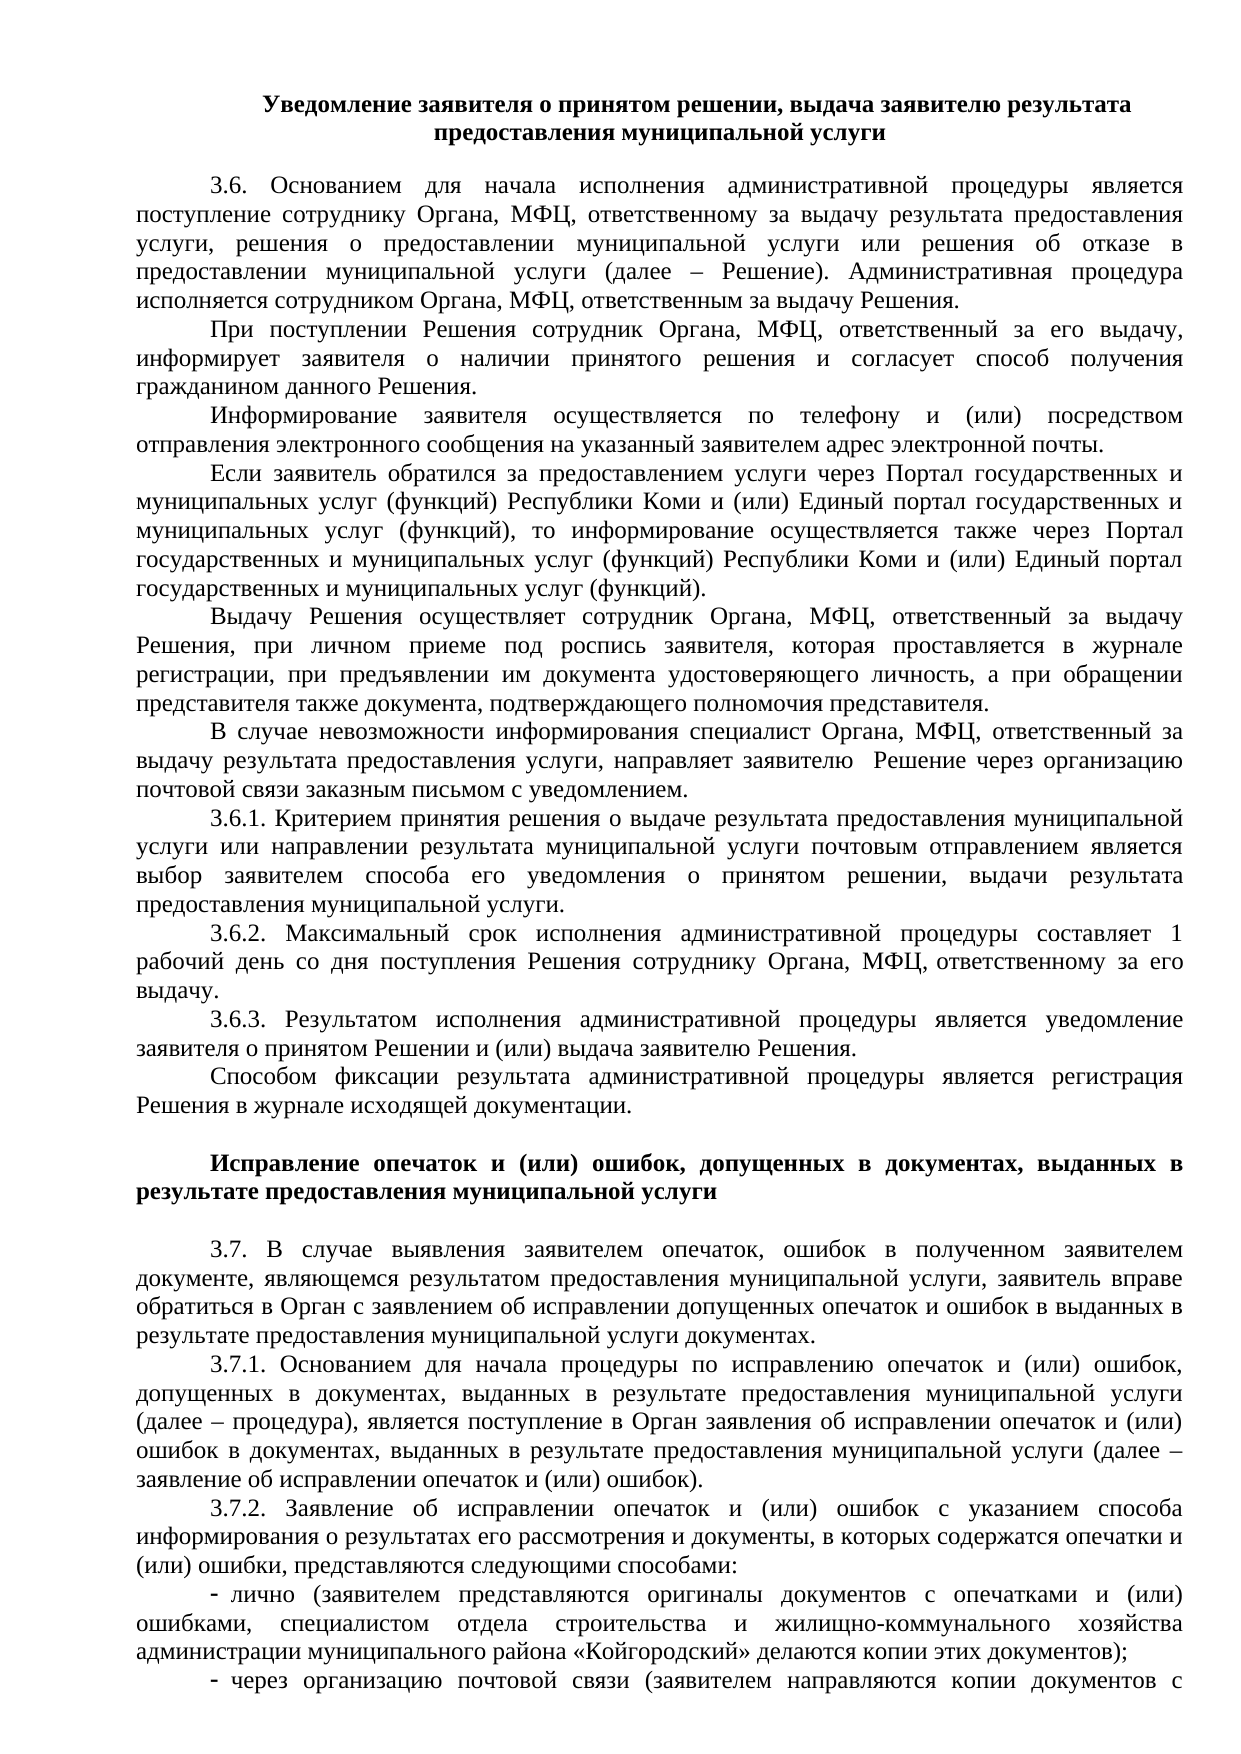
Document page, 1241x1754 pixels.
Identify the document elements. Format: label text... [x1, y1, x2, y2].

text Способом фиксации результата административной процедуры является регистрация Решения в журнале исходящей документации. [136, 1061, 1184, 1119]
list лично (заявителем представляются оригиналы документов с опечатками и (или) ошибками, специалистом отдела строительства и жилищно-коммунального хозяйства администрации муниципального района «Койгородский» делаются копии этих документов); [136, 1579, 1184, 1665]
text Если заявитель обратился за предоставлением услуги через Портал государственных и муниципальных услуг (функций) Республики Коми и (или) Единый портал государственных и муниципальных услуг (функций), то информирование осуществляется также через Портал государственных и муниципальных услуг (функций) Республики Коми и (или) Единый портал государственных и муниципальных услуг (функций). [136, 458, 1184, 601]
text 3.6.2. Максимальный срок исполнения административной процедуры составляет 1 рабочий день со дня поступления Решения сотруднику Органа, МФЦ, ответственному за его выдачу. [136, 918, 1184, 1004]
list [136, 1665, 1184, 1694]
text Информирование заявителя осуществляется по телефону и (или) посредством отправления электронного сообщения на указанный заявителем адрес электронной почты. [136, 400, 1184, 458]
text При поступлении Решения сотрудник Органа, МФЦ, ответственный за его выдачу, информирует заявителя о наличии принятого решения и согласует способ получения гражданином данного Решения. [136, 314, 1184, 400]
text 3.7.2. Заявление об исправлении опечаток и (или) ошибок с указанием способа информирования о результатах его рассмотрения и документы, в которых содержатся опечатки и (или) ошибки, представляются следующими способами: [136, 1493, 1184, 1579]
text 3.6. Основанием для начала исполнения административной процедуры является поступление сотруднику Органа, МФЦ, ответственному за выдачу результата предоставления услуги, решения о предоставлении муниципальной услуги или решения об отказе в предоставлении муниципальной услуги (далее – Решение). Административная процедура исполняется сотрудником Органа, МФЦ, ответственным за выдачу Решения. [136, 170, 1184, 314]
text 3.7. В случае выявления заявителем опечаток, ошибок в полученном заявителем документе, являющемся результатом предоставления муниципальной услуги, заявитель вправе обратиться в Орган с заявлением об исправлении допущенных опечаток и ошибок в выданных в результате предоставления муниципальной услуги документах. [136, 1234, 1184, 1349]
text 3.6.1. Критерием принятия решения о выдаче результата предоставления муниципальной услуги или направлении результата муниципальной услуги почтовым отправлением является выбор заявителем способа его уведомления о принятом решении, выдачи результата предоставления муниципальной услуги. [136, 803, 1184, 918]
text Исправление опечаток и (или) ошибок, допущенных в документах, выданных в результате предоставления муниципальной услуги [136, 1148, 1184, 1205]
text 3.7.1. Основанием для начала процедуры по исправлению опечаток и (или) ошибок, допущенных в документах, выданных в результате предоставления муниципальной услуги (далее – процедура), является поступление в Орган заявления об исправлении опечаток и (или) ошибок в документах, выданных в результате предоставления муниципальной услуги (далее – заявление об исправлении опечаток и (или) ошибок). [136, 1349, 1184, 1493]
text 3.6.3. Результатом исполнения административной процедуры является уведомление заявителя о принятом Решении и (или) выдача заявителю Решения. [136, 1004, 1184, 1061]
text Уведомление заявителя о принятом решении, выдача заявителю результата предоставления муниципальной услуги [136, 89, 1184, 146]
text В случае невозможности информирования специалист Органа, МФЦ, ответственный за выдачу результата предоставления услуги, направляет заявителю Решение через организацию почтовой связи заказным письмом с уведомлением. [136, 716, 1184, 803]
text Выдачу Решения осуществляет сотрудник Органа, МФЦ, ответственный за выдачу Решения, при личном приеме под роспись заявителя, которая проставляется в журнале регистрации, при предъявлении им документа удостоверяющего личность, а при обращении представителя также документа, подтверждающего полномочия представителя. [136, 601, 1184, 716]
